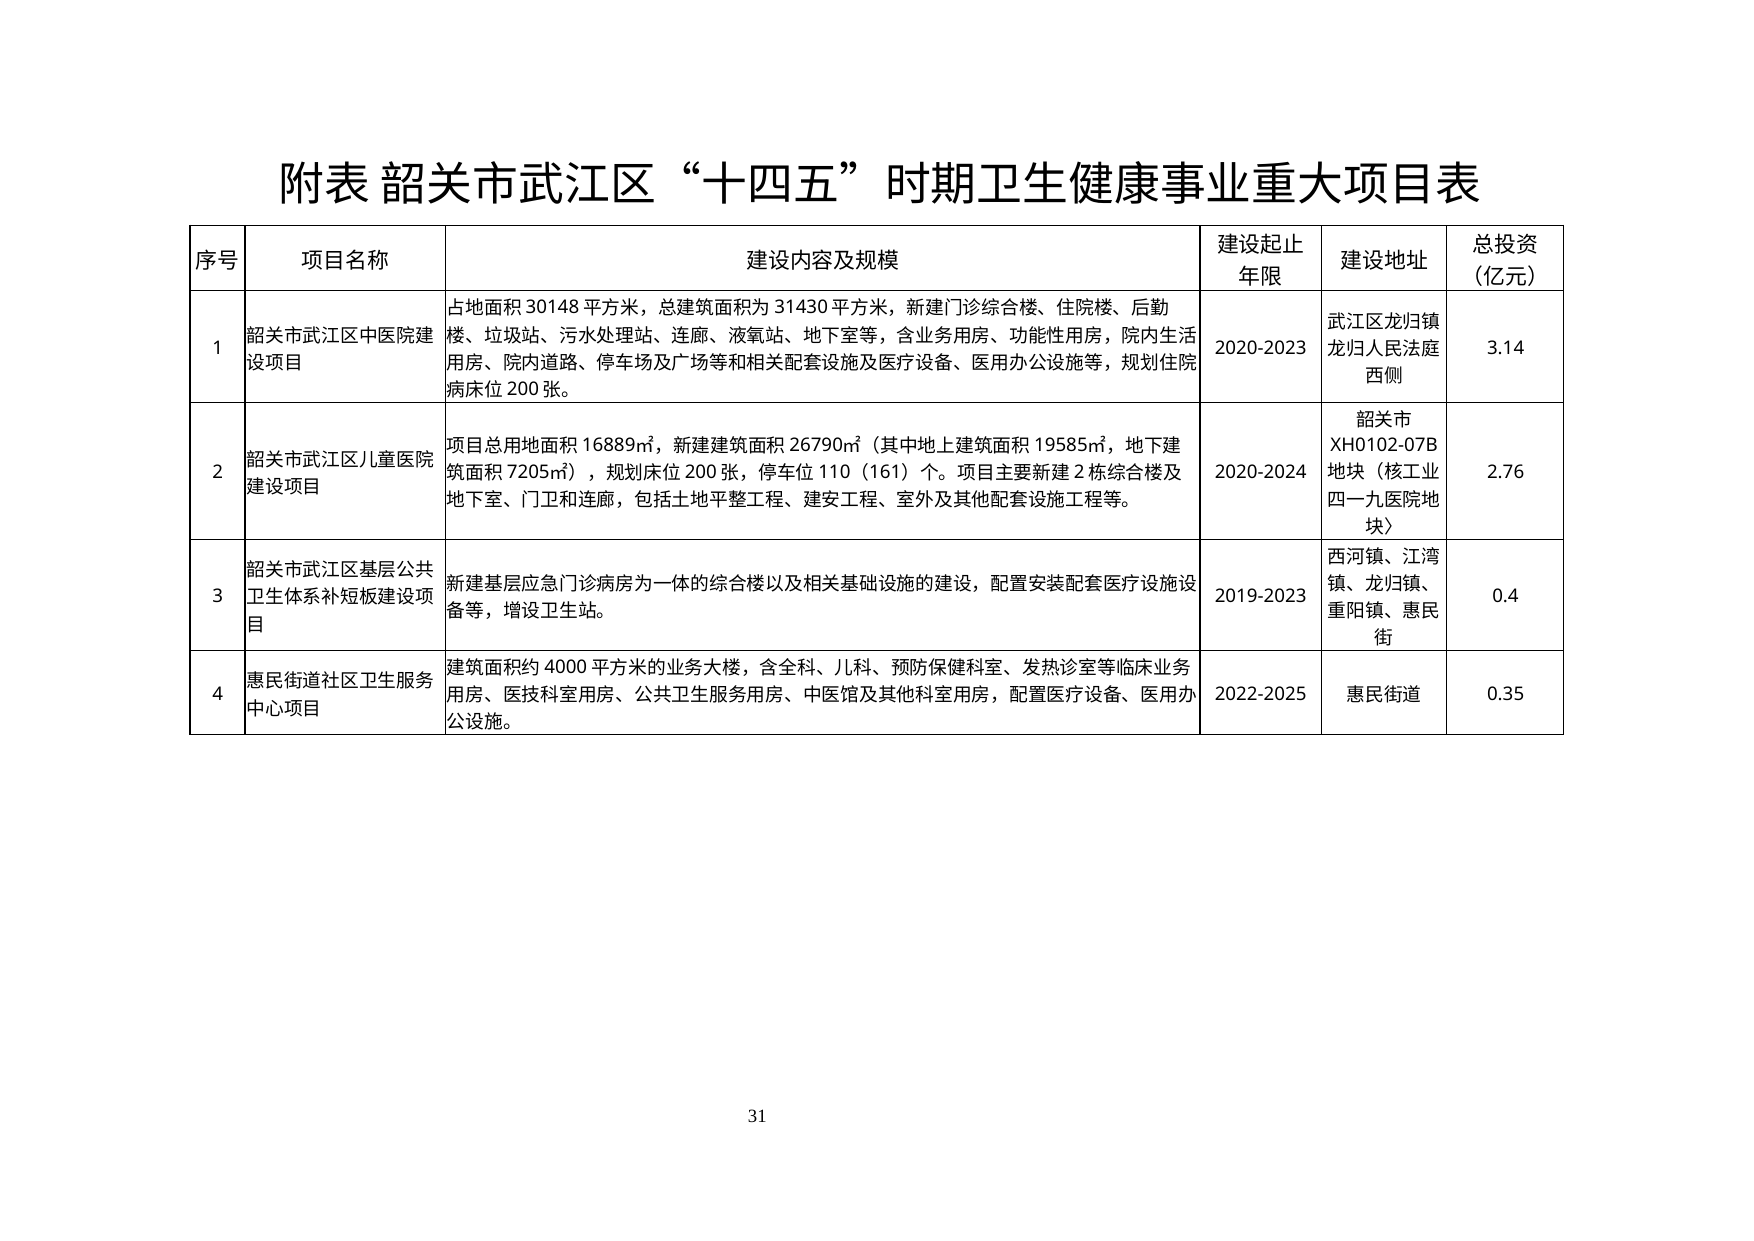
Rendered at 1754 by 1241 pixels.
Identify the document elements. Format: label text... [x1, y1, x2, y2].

table_header 建设地址 [1322, 226, 1446, 290]
table_cell 0.4 [1447, 540, 1563, 650]
table_cell 2020-2023 [1201, 291, 1321, 402]
table_header 总投资 （亿元） [1447, 226, 1563, 290]
table_cell 韶关市XH0102-07B地块（核工业四一九医院地块〉 [1322, 403, 1446, 539]
table_cell 2019-2023 [1201, 540, 1321, 650]
table_cell 2020-2024 [1201, 403, 1321, 539]
table_cell 建筑面积约4000平方米的业务大楼，含全科、儿科、预防保健科室、发热诊室等临床业务用房、医技科室用房、公共卫生服务用房、中医馆及其他科室用房，配置医疗设备、医用办公设施。 [446, 651, 1199, 734]
table_cell 3 [191, 540, 244, 650]
table_cell 2.76 [1447, 403, 1563, 539]
table_cell 武江区龙归镇龙归人民法庭西侧 [1322, 291, 1446, 402]
table_cell 韶关市武江区儿童医院建设项目 [246, 403, 445, 539]
table_header 项目名称 [246, 226, 445, 290]
table_cell 1 [191, 291, 244, 402]
table_header 序号 [191, 226, 244, 290]
table_cell 4 [191, 651, 244, 734]
table_cell 2 [191, 403, 244, 539]
text 附表 韶关市武江区“十四五”时期卫生健康事业重大项目表 [148, 137, 1591, 224]
table_cell 占地面积30148平方米，总建筑面积为31430平方米，新建门诊综合楼、住院楼、后勤楼、垃圾站、污水处理站、连廊、液氧站、地下室等，含业务用房、功能性用房，院内生活用房、院内道路、停车场及广场等和相关配套设施及医疗设备、医用办公设施等，规划住院病床位200张。 [446, 291, 1199, 402]
table_cell 西河镇、江湾镇、龙归镇、重阳镇、惠民街 [1322, 540, 1446, 650]
table_cell 0.35 [1447, 651, 1563, 734]
table_header 建设起止 年限 [1201, 226, 1321, 290]
table_cell 2022-2025 [1201, 651, 1321, 734]
table_cell 韶关市武江区基层公共卫生体系补短板建设项目 [246, 540, 445, 650]
table_cell 项目总用地面积16889㎡，新建建筑面积26790㎡（其中地上建筑面积19585㎡，地下建筑面积7205㎡），规划床位200张，停车位110（161）个。项目主要新建2栋综合楼及地下室、门卫和连廊，包括土地平整工程、建安工程、室外及其他配套设施工程等。 [446, 403, 1199, 539]
table_cell 韶关市武江区中医院建设项目 [246, 291, 445, 402]
table_cell 惠民街道社区卫生服务中心项目 [246, 651, 445, 734]
table_header 建设内容及规模 [446, 226, 1199, 290]
table_cell 3.14 [1447, 291, 1563, 402]
table_cell 新建基层应急门诊病房为一体的综合楼以及相关基础设施的建设，配置安装配套医疗设施设备等，增设卫生站。 [446, 540, 1199, 650]
table_cell 惠民街道 [1322, 651, 1446, 734]
